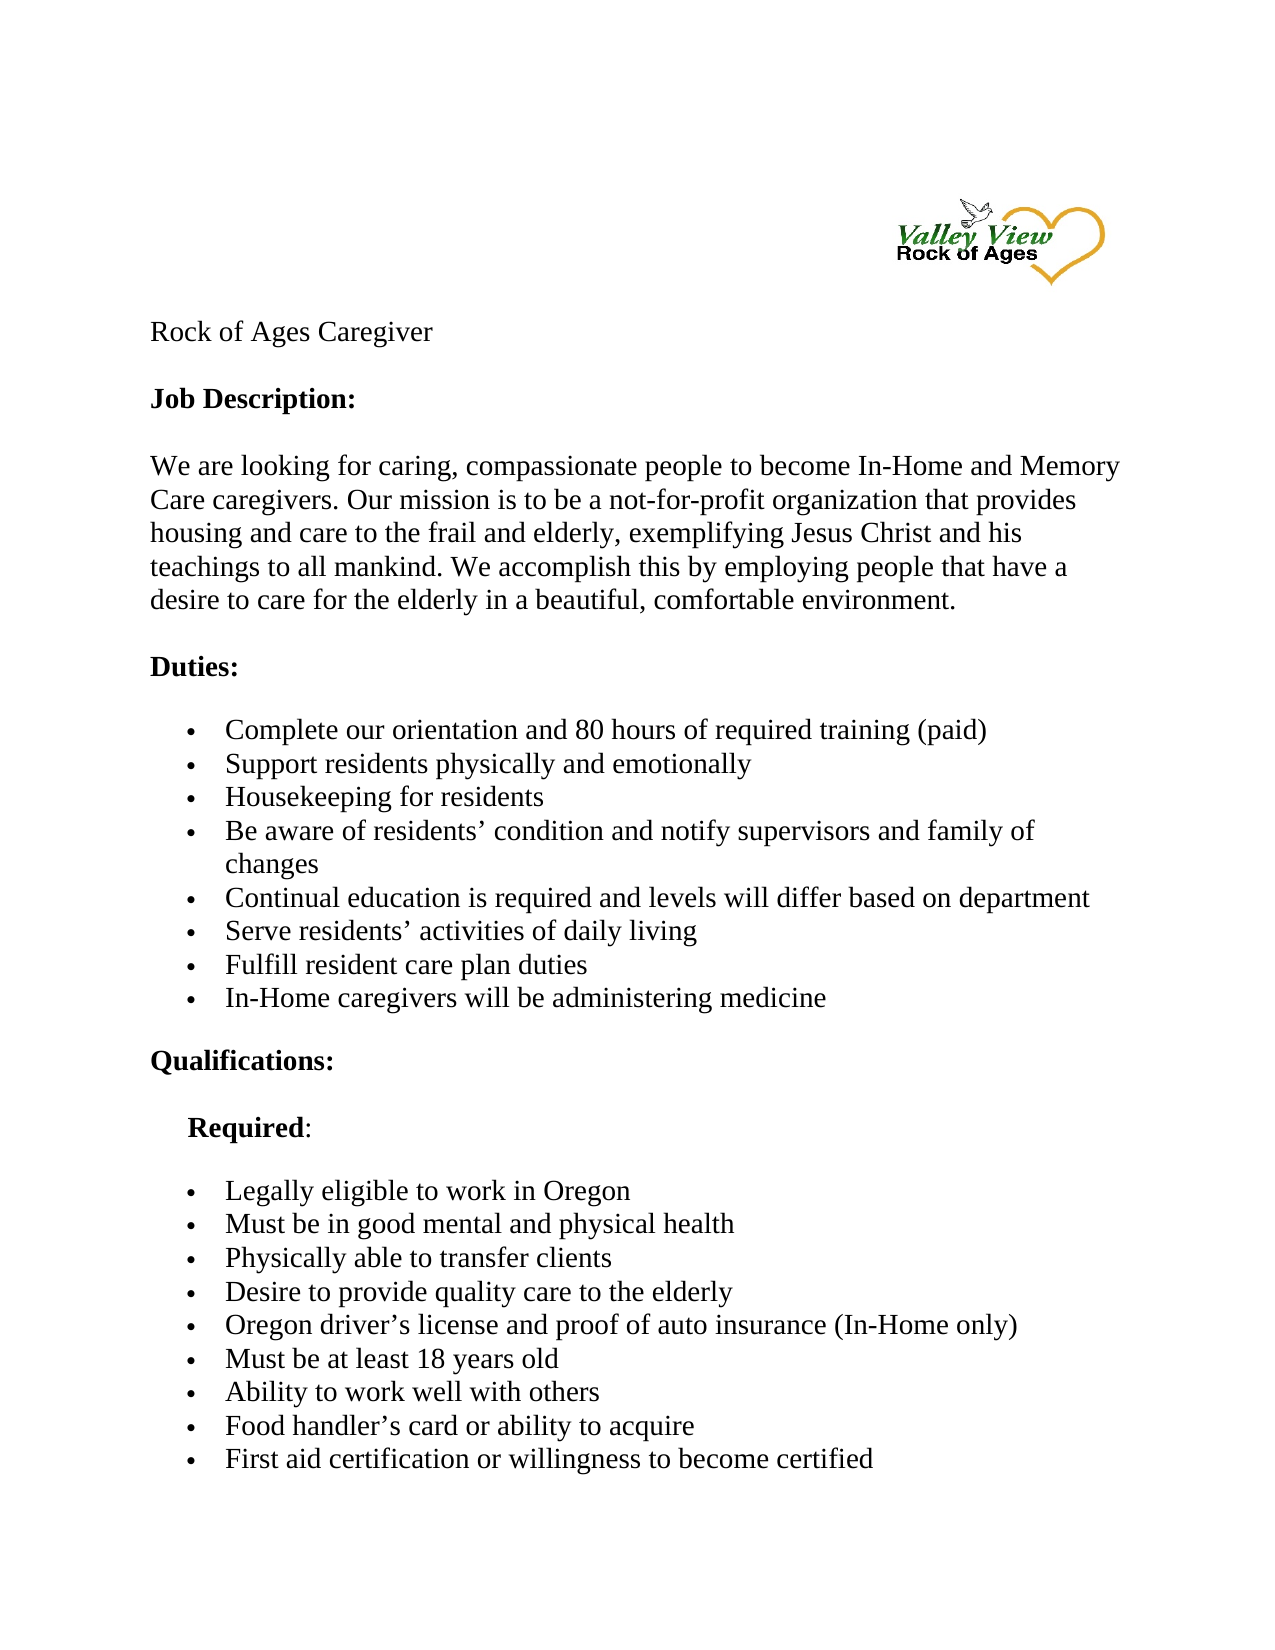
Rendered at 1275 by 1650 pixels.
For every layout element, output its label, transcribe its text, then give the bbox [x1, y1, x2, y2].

list Ability to work well with others [187, 1374, 1125, 1408]
list In-Home caregivers will be administering medicine [187, 981, 1125, 1014]
list Support residents physically and emotionally [187, 746, 1125, 779]
list Serve residents’ activities of daily living [187, 913, 1125, 947]
list Desire to provide quality care to the elderly [187, 1274, 1125, 1307]
list Complete our orientation and 80 hours of required training (paid) [187, 712, 1125, 746]
list Legally eligible to work in Oregon [187, 1173, 1125, 1207]
list Must be in good mental and physical health [187, 1207, 1125, 1240]
list Food handler’s card or ability to acquire [187, 1408, 1125, 1441]
list First aid certification or willingness to become certified [187, 1441, 1125, 1475]
text Qualifications: [150, 1043, 1125, 1077]
list Must be at least 18 years old [187, 1341, 1125, 1374]
list Oregon driver’s license and proof of auto insurance (In-Home only) [187, 1307, 1125, 1341]
picture [859, 150, 1125, 314]
list Housekeeping for residents [187, 779, 1125, 813]
list Be aware of residents’ condition and notify supervisors and family of changes [187, 813, 1125, 880]
text We are looking for caring, compassionate people to become In-Home and Memory Care caregivers. Our mission is to be a not-for-profit organization that provides housing and care to the frail and elderly, exemplifying Jesus Christ and his teachings to all mankind. We accomplish this by employing people that have a desire to care for the elderly in a beautiful, comfortable environment. [150, 448, 1125, 616]
list Continual education is required and levels will differ based on department [187, 880, 1125, 913]
text Job Description: [150, 381, 1125, 415]
text Rock of Ages Caregiver [150, 314, 1125, 348]
text Duties: [150, 649, 1125, 683]
list Physically able to transfer clients [187, 1240, 1125, 1274]
text Required: [150, 1110, 1125, 1144]
list Fulfill resident care plan duties [187, 947, 1125, 981]
